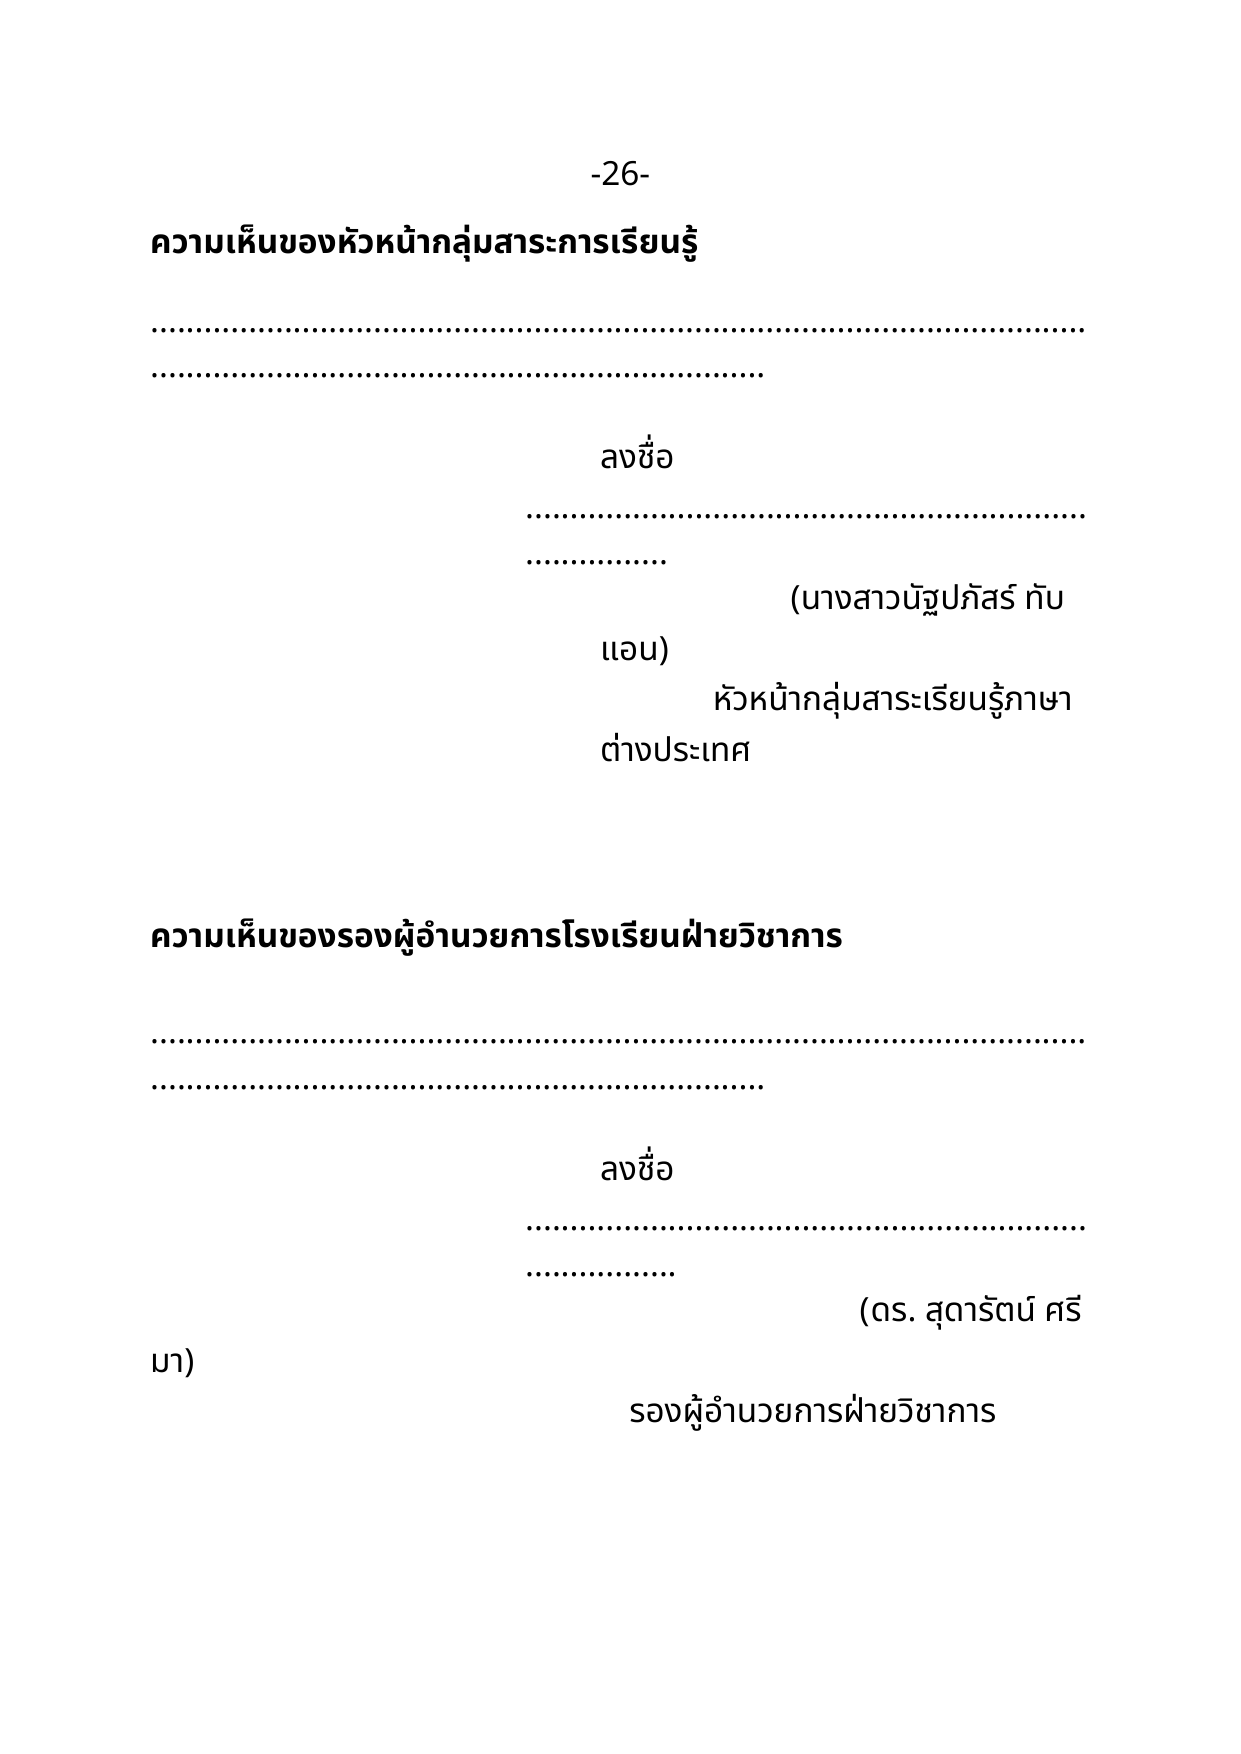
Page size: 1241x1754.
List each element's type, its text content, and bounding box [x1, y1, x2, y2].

text .............................................................................................................................................................................. [150, 1008, 1090, 1099]
text -26- [150, 150, 1090, 195]
text ลงชื่อ ............................................................................... [525, 433, 1090, 574]
text ลงชื่อ ................................................................................ [525, 1144, 1090, 1286]
text (นางสาวนัฐปภัสร์ ทับแอน) [600, 574, 1090, 675]
text ความเห็นของรองผู้อำนวยการโรงเรียนฝ่ายวิชาการ [150, 912, 1090, 963]
text หัวหน้ากลุ่มสาระเรียนรู้ภาษาต่างประเทศ [600, 675, 1090, 776]
text .............................................................................................................................................................................. [150, 297, 1090, 387]
text ความเห็นของหัวหน้ากลุ่มสาระการเรียนรู้ [150, 218, 1090, 268]
text (ดร. สุดารัตน์ ศรีมา) รองผู้อำนวยการฝ่ายวิชาการ [150, 1286, 1090, 1438]
